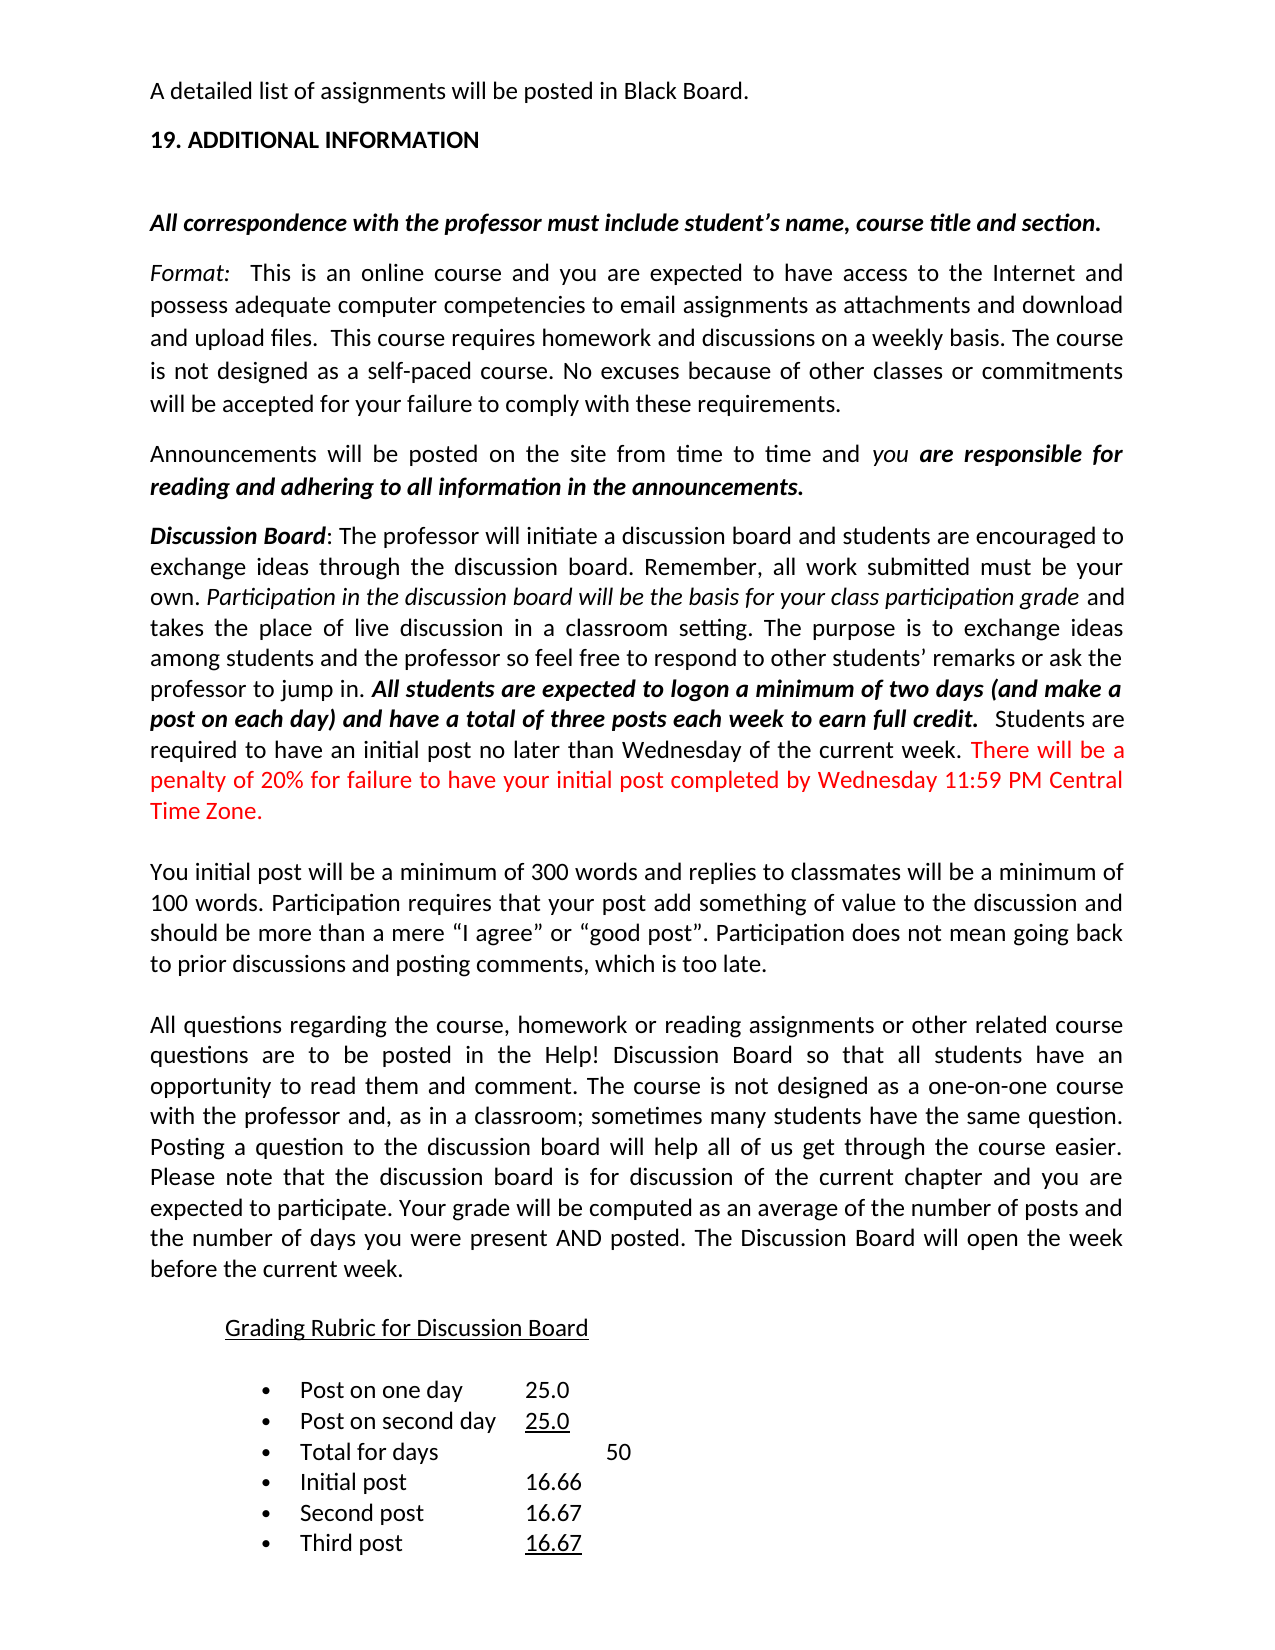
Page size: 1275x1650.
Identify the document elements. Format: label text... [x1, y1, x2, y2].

list Post on second day 25.0 [262, 1405, 1125, 1436]
text Format: This is an online course and you are expected to have access to the Internet and possess adequate computer competencies to email assignments as attachments and download and upload files. This course requires homework and discussions on a weekly basis. The course is not designed as a self-paced course. No excuses because of other classes or commitments will be accepted for your failure to comply with these requirements. [150, 257, 1125, 419]
list Post on one day 25.0 [262, 1375, 1125, 1405]
text Grading Rubric for Discussion Board [225, 1313, 1125, 1343]
list Initial post 16.66 [262, 1466, 1125, 1497]
text Discussion Board: The professor will initiate a discussion board and students are encouraged to exchange ideas through the discussion board. Remember, all work submitted must be your own. Participation in the discussion board will be the basis for your class participation grade and takes the place of live discussion in a classroom setting. The purpose is to exchange ideas among students and the professor so feel free to respond to other students’ remarks or ask the professor to jump in. All students are expected to logon a minimum of two days (and make a post on each day) and have a total of three posts each week to earn full credit. Students are required to have an initial post no later than Wednesday of the current week. There will be a penalty of 20% for failure to have your initial post completed by Wednesday 11:59 PM Central Time Zone. [150, 520, 1125, 826]
list Second post 16.67 [262, 1497, 1125, 1527]
list Total for days 50 [262, 1436, 1125, 1466]
text All correspondence with the professor must include student’s name, course title and section. [150, 207, 1125, 238]
text All questions regarding the course, homework or reading assignments or other related course questions are to be posted in the Help! Discussion Board so that all students have an opportunity to read them and comment. The course is not designed as a one-on-one course with the professor and, as in a classroom; sometimes many students have the same question. Posting a question to the discussion board will help all of us get through the course easier. Please note that the discussion board is for discussion of the current chapter and you are expected to participate. Your grade will be computed as an average of the number of posts and the number of days you were present AND posted. The Discussion Board will open the week before the current week. [150, 1009, 1125, 1283]
list Third post 16.67 [262, 1527, 1125, 1558]
text Announcements will be posted on the site from time to time and you are responsible for reading and adhering to all information in the announcements. [150, 438, 1125, 501]
text A detailed list of assignments will be posted in Black Board. [150, 75, 1125, 106]
text You initial post will be a minimum of 300 words and replies to classmates will be a minimum of 100 words. Participation requires that your post add something of value to the discussion and should be more than a mere “I agree” or “good post”. Participation does not mean going back to prior discussions and posting comments, which is too late. [150, 856, 1125, 978]
subtitle 19. ADDITIONAL INFORMATION [150, 124, 1125, 155]
